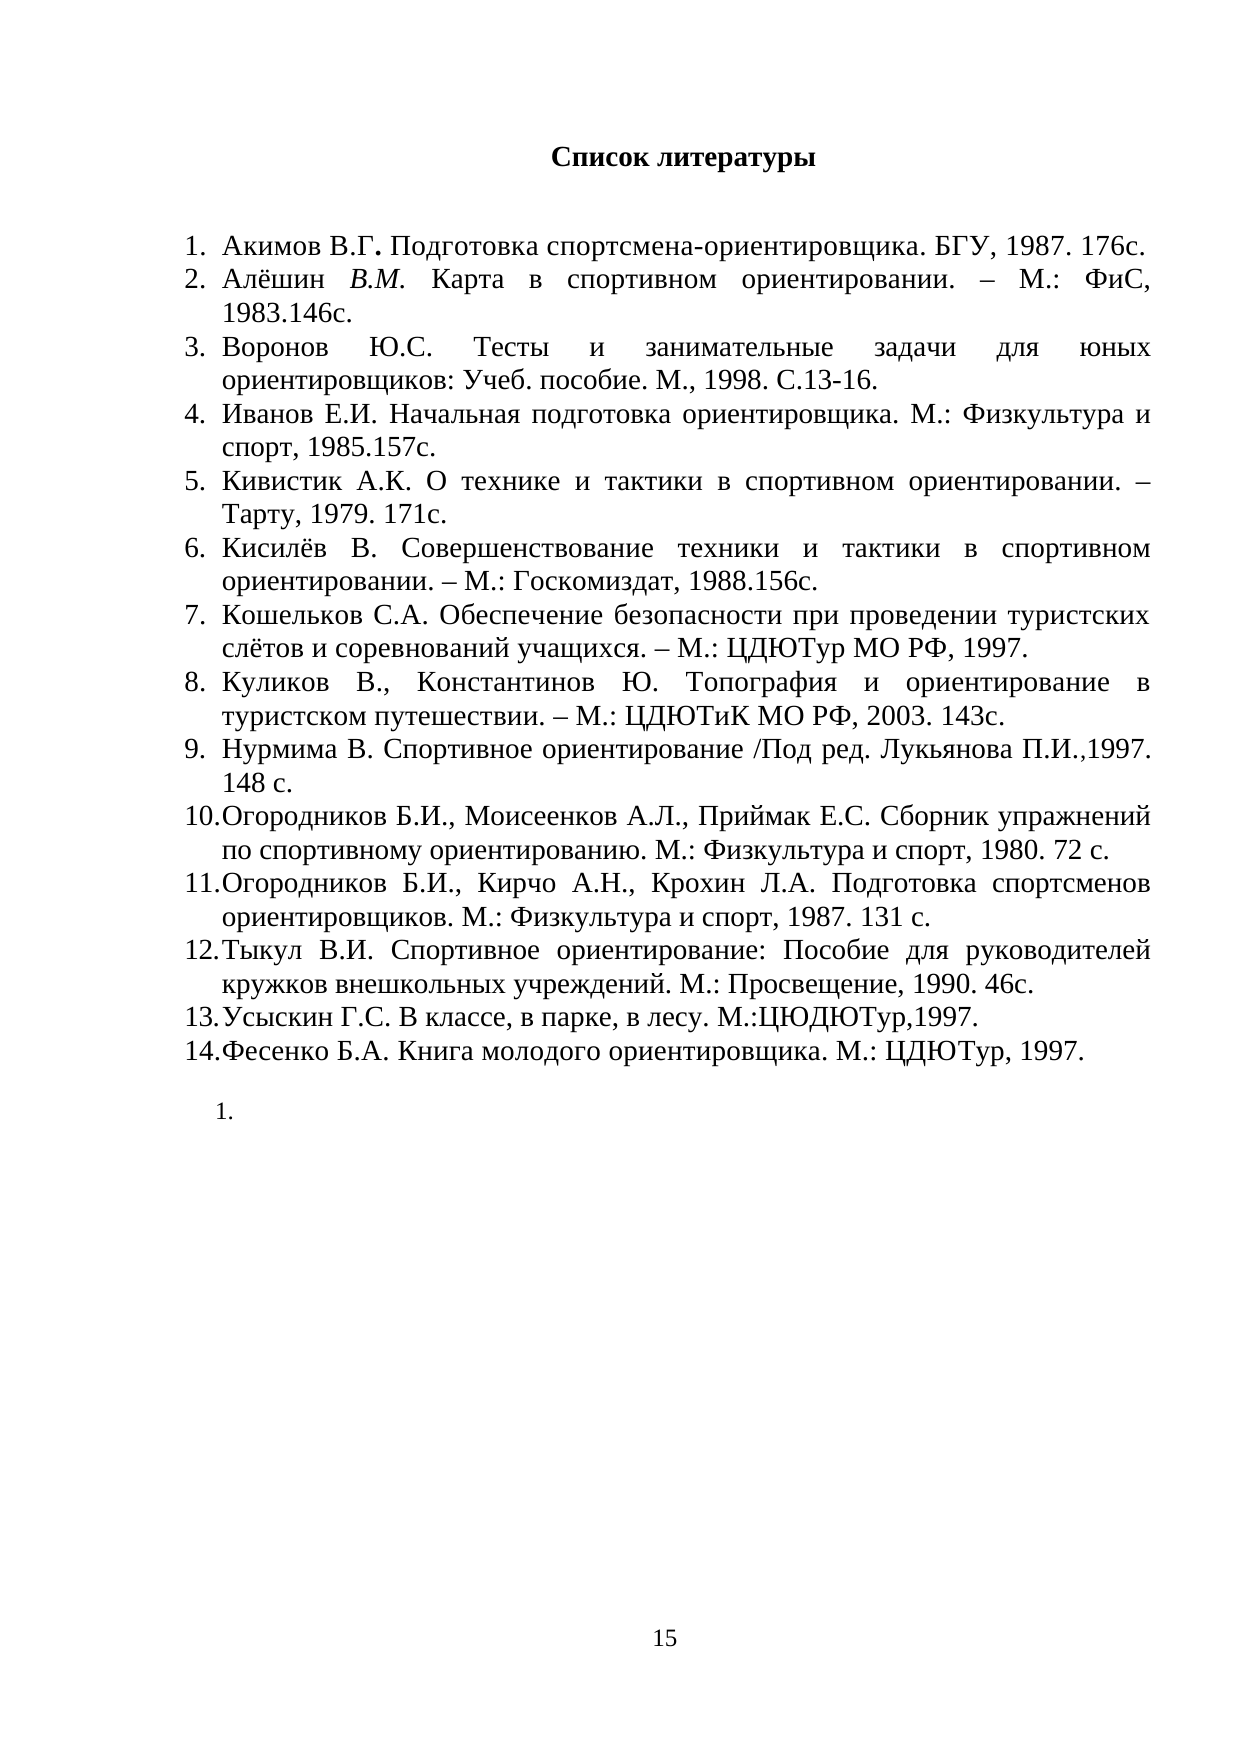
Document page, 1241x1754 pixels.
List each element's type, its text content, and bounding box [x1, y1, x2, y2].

list Кивистик А.К. О технике и тактики в спортивном ориентировании. – Тарту, 1979. 171с. [184, 463, 1152, 530]
list Нурмима В. Спортивное ориентирование /Под ред. Лукьянова П.И.,1997. 148 с. [184, 731, 1152, 798]
list Огородников Б.И., Моисеенков А.Л., Приймак Е.С. Сборник упражнений по спортивному ориентированию. М.: Физкультура и спорт, 1980. 72 с. [184, 798, 1152, 865]
list Алёшин В.М. Карта в спортивном ориентировании. – М.: ФиС, 1983.146с. [184, 262, 1152, 329]
list Воронов Ю.С. Тесты и занимательные задачи для юных ориентировщиков: Учеб. пособие. М., 1998. С.13-16. [184, 329, 1152, 396]
list Кисилёв В. Совершенствование техники и тактики в спортивном ориентировании. – М.: Госкомиздат, 1988.156с. [184, 530, 1152, 597]
text Список литературы [215, 139, 1152, 173]
list Акимов В.Г. Подготовка спортсмена-ориентировщика. БГУ, 1987. 176с. [184, 228, 1152, 262]
list Огородников Б.И., Кирчо А.Н., Крохин Л.А. Подготовка спортсменов ориентировщиков. М.: Физкультура и спорт, 1987. 131 с. [184, 865, 1152, 932]
list Иванов Е.И. Начальная подготовка ориентировщика. М.: Физкультура и спорт, 1985.157с. [184, 396, 1152, 463]
list Кошельков С.А. Обеспечение безопасности при проведении туристских слётов и соревнований учащихся. – М.: ЦДЮТур МО РФ, 1997. [184, 597, 1152, 664]
list Куликов В., Константинов Ю. Топография и ориентирование в туристском путешествии. – М.: ЦДЮТиК МО РФ, 2003. 143с. [184, 664, 1152, 731]
list Усыскин Г.С. В классе, в парке, в лесу. М.:ЦЮДЮТур,1997. [184, 999, 1152, 1033]
list Тыкул В.И. Спортивное ориентирование: Пособие для руководителей кружков внешкольных учреждений. М.: Просвещение, 1990. 46с. [184, 932, 1152, 999]
list Фесенко Б.А. Книга молодого ориентировщика. М.: ЦДЮТур, 1997. [184, 1033, 1152, 1067]
